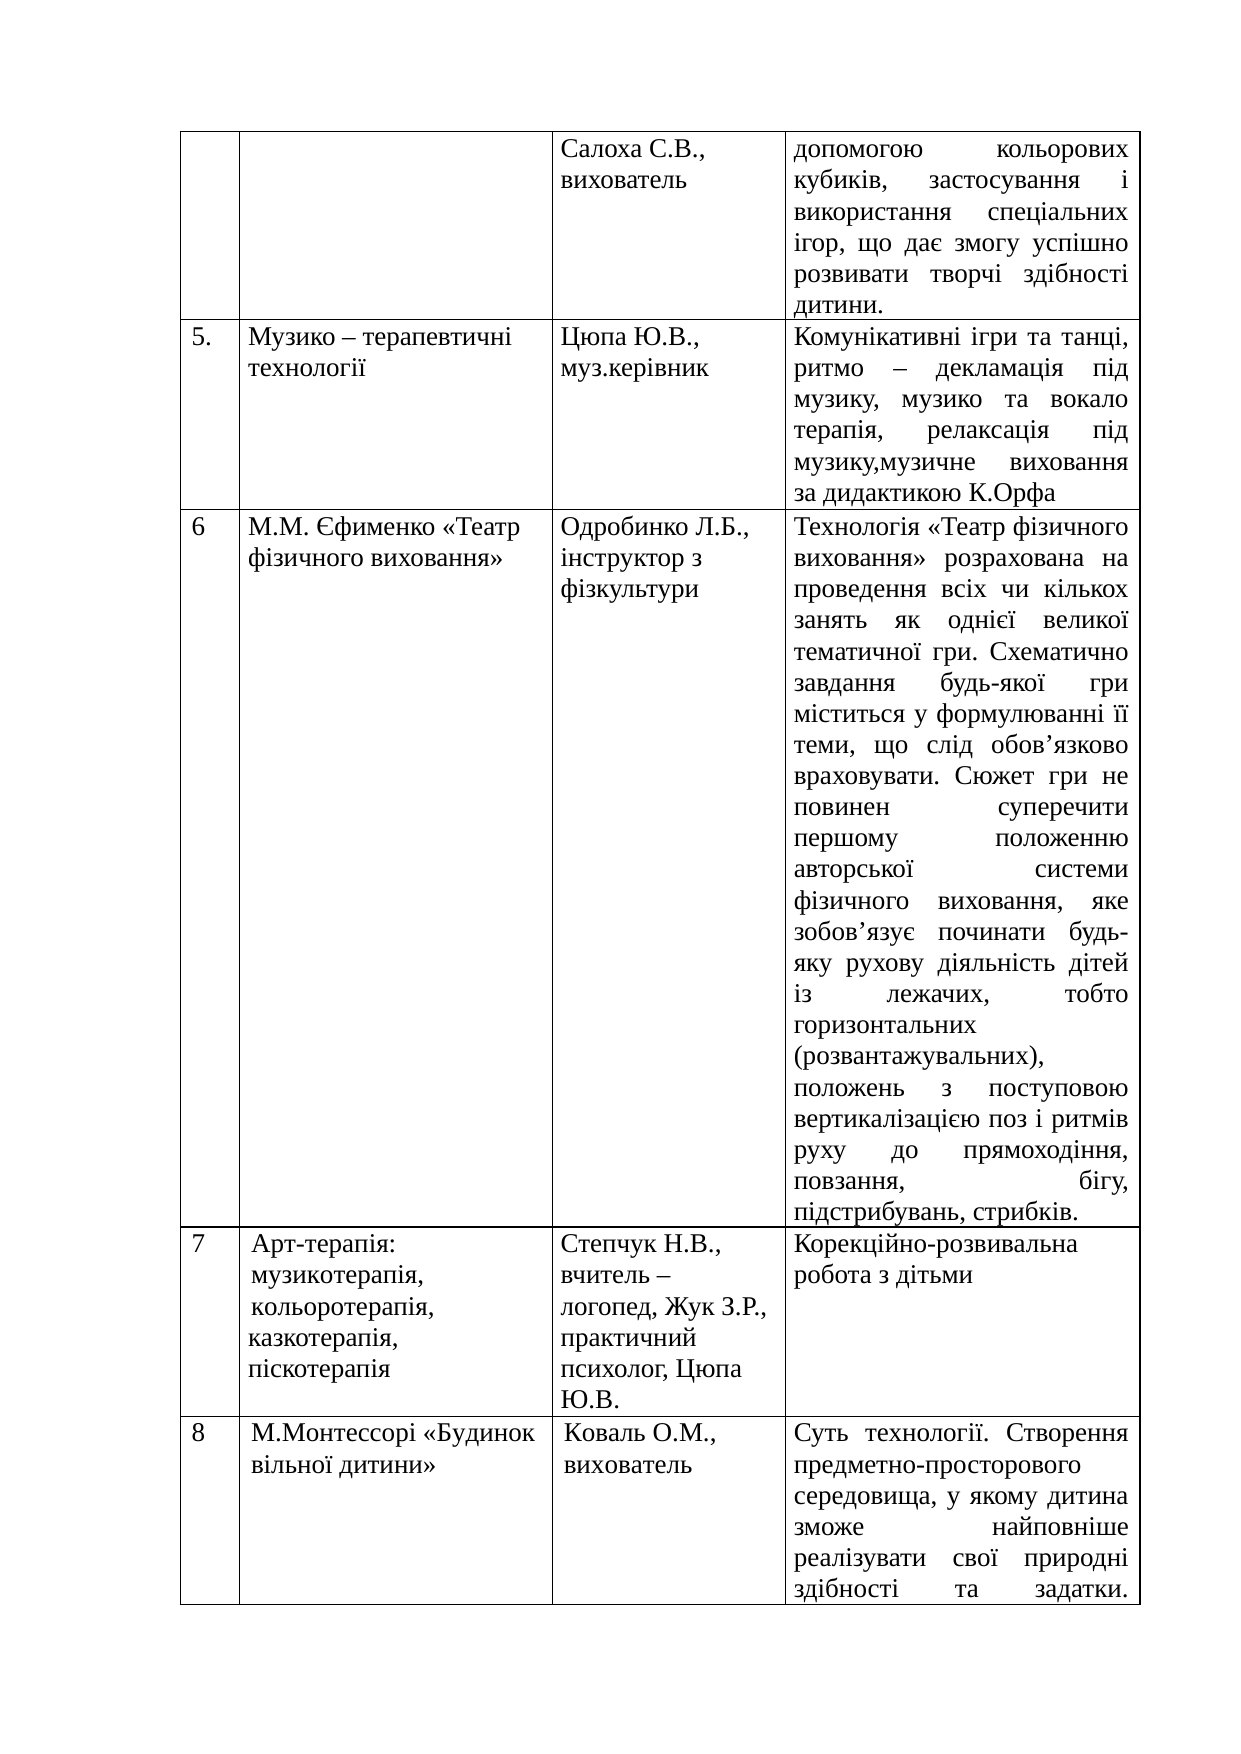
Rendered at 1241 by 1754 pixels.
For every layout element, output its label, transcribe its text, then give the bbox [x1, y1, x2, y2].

table_cell Одробинко Л.Б., інструктор з фізкультури [553, 510, 785, 1226]
table_cell Степчук Н.В., вчитель – логопед, Жук З.Р., практичний психолог, Цюпа Ю.В. [553, 1228, 785, 1416]
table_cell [553, 132, 785, 319]
table_cell 5. [181, 320, 239, 509]
table_cell М.М. Єфименко «Театр фізичного виховання» [240, 510, 552, 1226]
table_cell 6 [181, 510, 239, 1226]
table_cell Цюпа Ю.В., муз.керівник [553, 320, 785, 509]
table_cell Музико – терапевтичні технології [240, 320, 552, 509]
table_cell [786, 1417, 1139, 1603]
table_cell 4. [181, 132, 239, 319]
table_cell Корекційно-розвивальна робота з дітьми [786, 1228, 1139, 1416]
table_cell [240, 132, 552, 319]
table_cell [786, 132, 1139, 319]
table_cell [553, 1417, 785, 1603]
table_cell Арт-терапія: музикотерапія, кольоротерапія, казкотерапія, піскотерапія [240, 1228, 552, 1416]
table_cell Комунікативні ігри та танці, ритмо – декламація під музику, музико та вокало терапія, релаксація під музику,музичне виховання за дидактикою К.Орфа [786, 320, 1139, 509]
table_cell Технологія «Театр фізичного виховання» розрахована на проведення всіх чи кількох занять як однієї великої тематичної гри. Схематично завдання будь-якої гри міститься у формулюванні її теми, що слід обов’язково враховувати. Сюжет гри не повинен суперечити першому положенню авторської системи фізичного виховання, яке зобов’язує починати будь-яку рухову діяльність дітей із лежачих, тобто горизонтальних (розвантажувальних), положень з поступовою вертикалізацією поз і ритмів руху до прямоходіння, повзання, бігу, підстрибувань, стрибків. [786, 510, 1139, 1226]
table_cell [240, 1417, 552, 1603]
table_cell 7 [181, 1228, 239, 1416]
table_cell 8 [181, 1417, 239, 1603]
